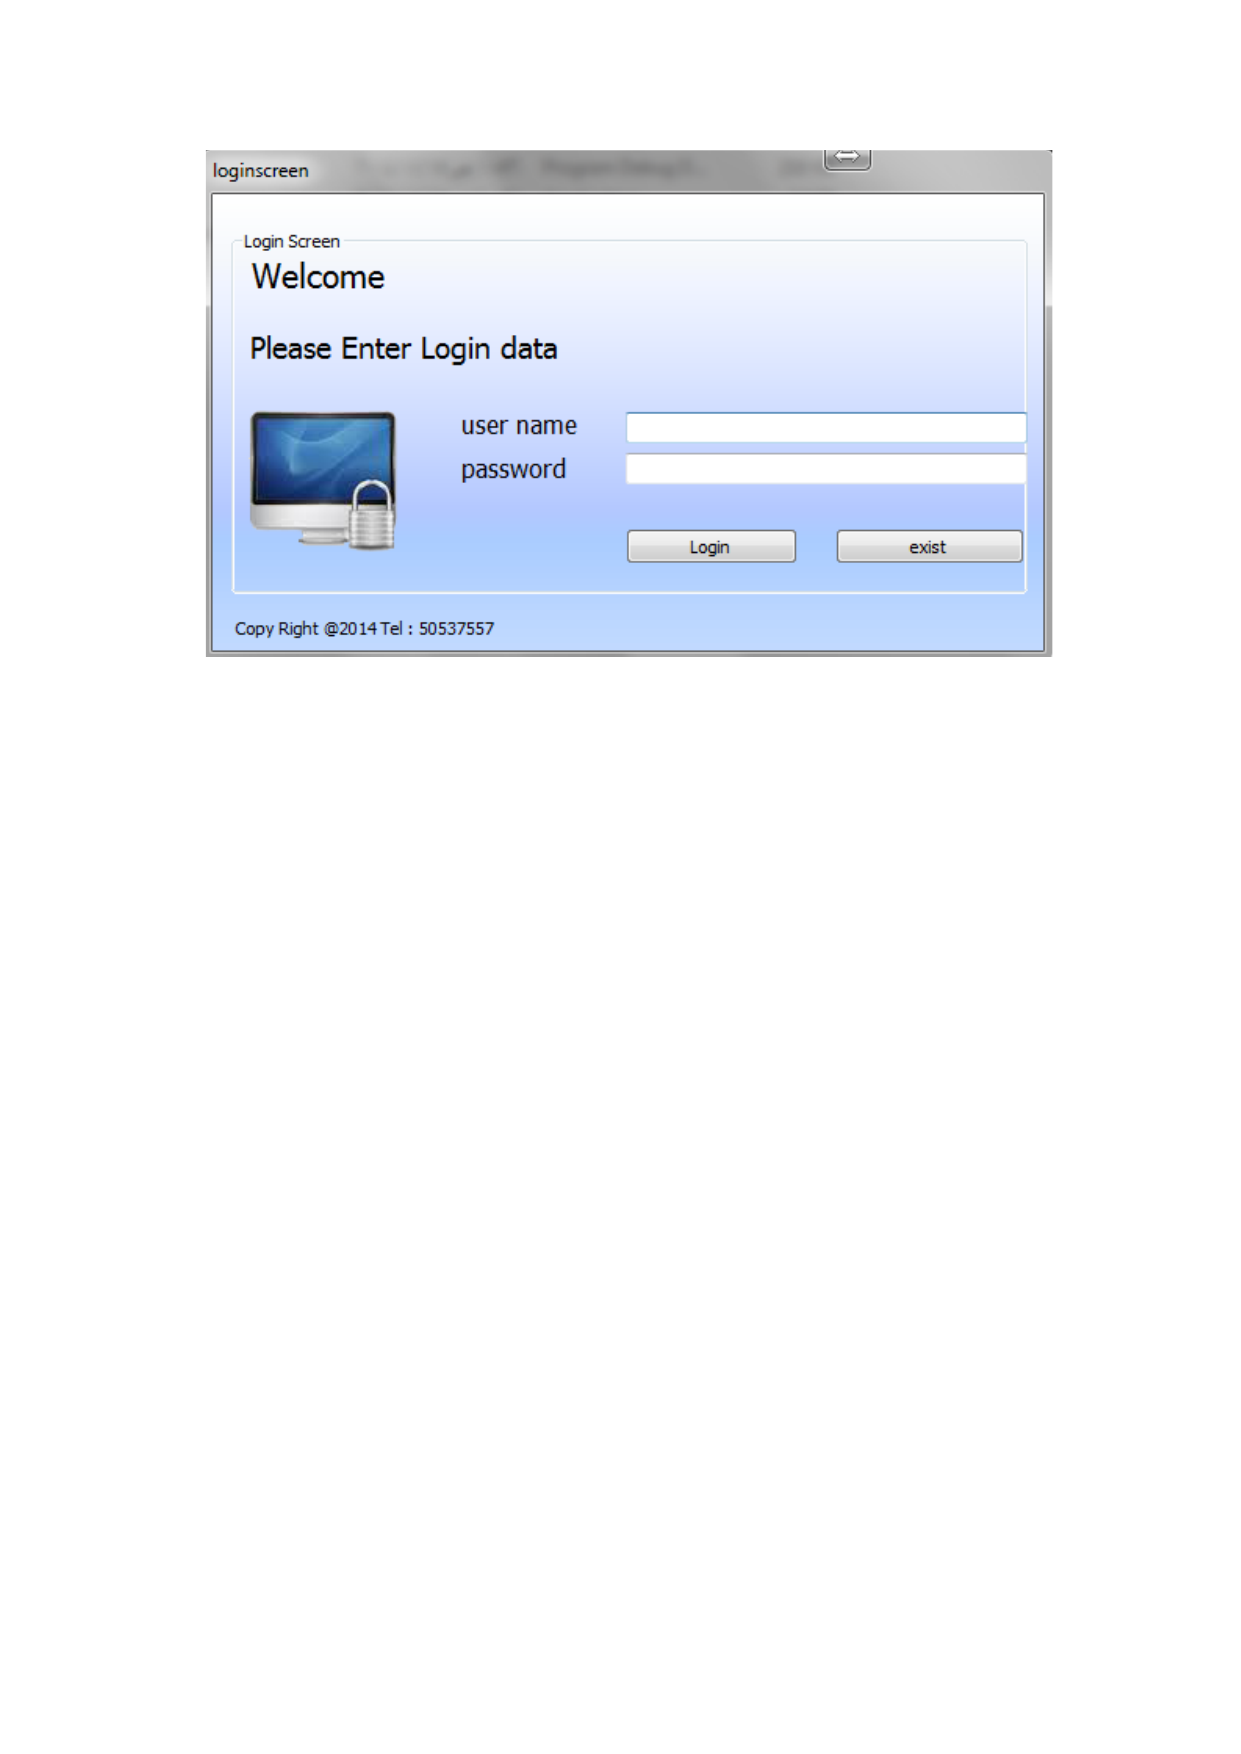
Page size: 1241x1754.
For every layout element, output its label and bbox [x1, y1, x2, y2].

picture [205, 150, 1053, 657]
